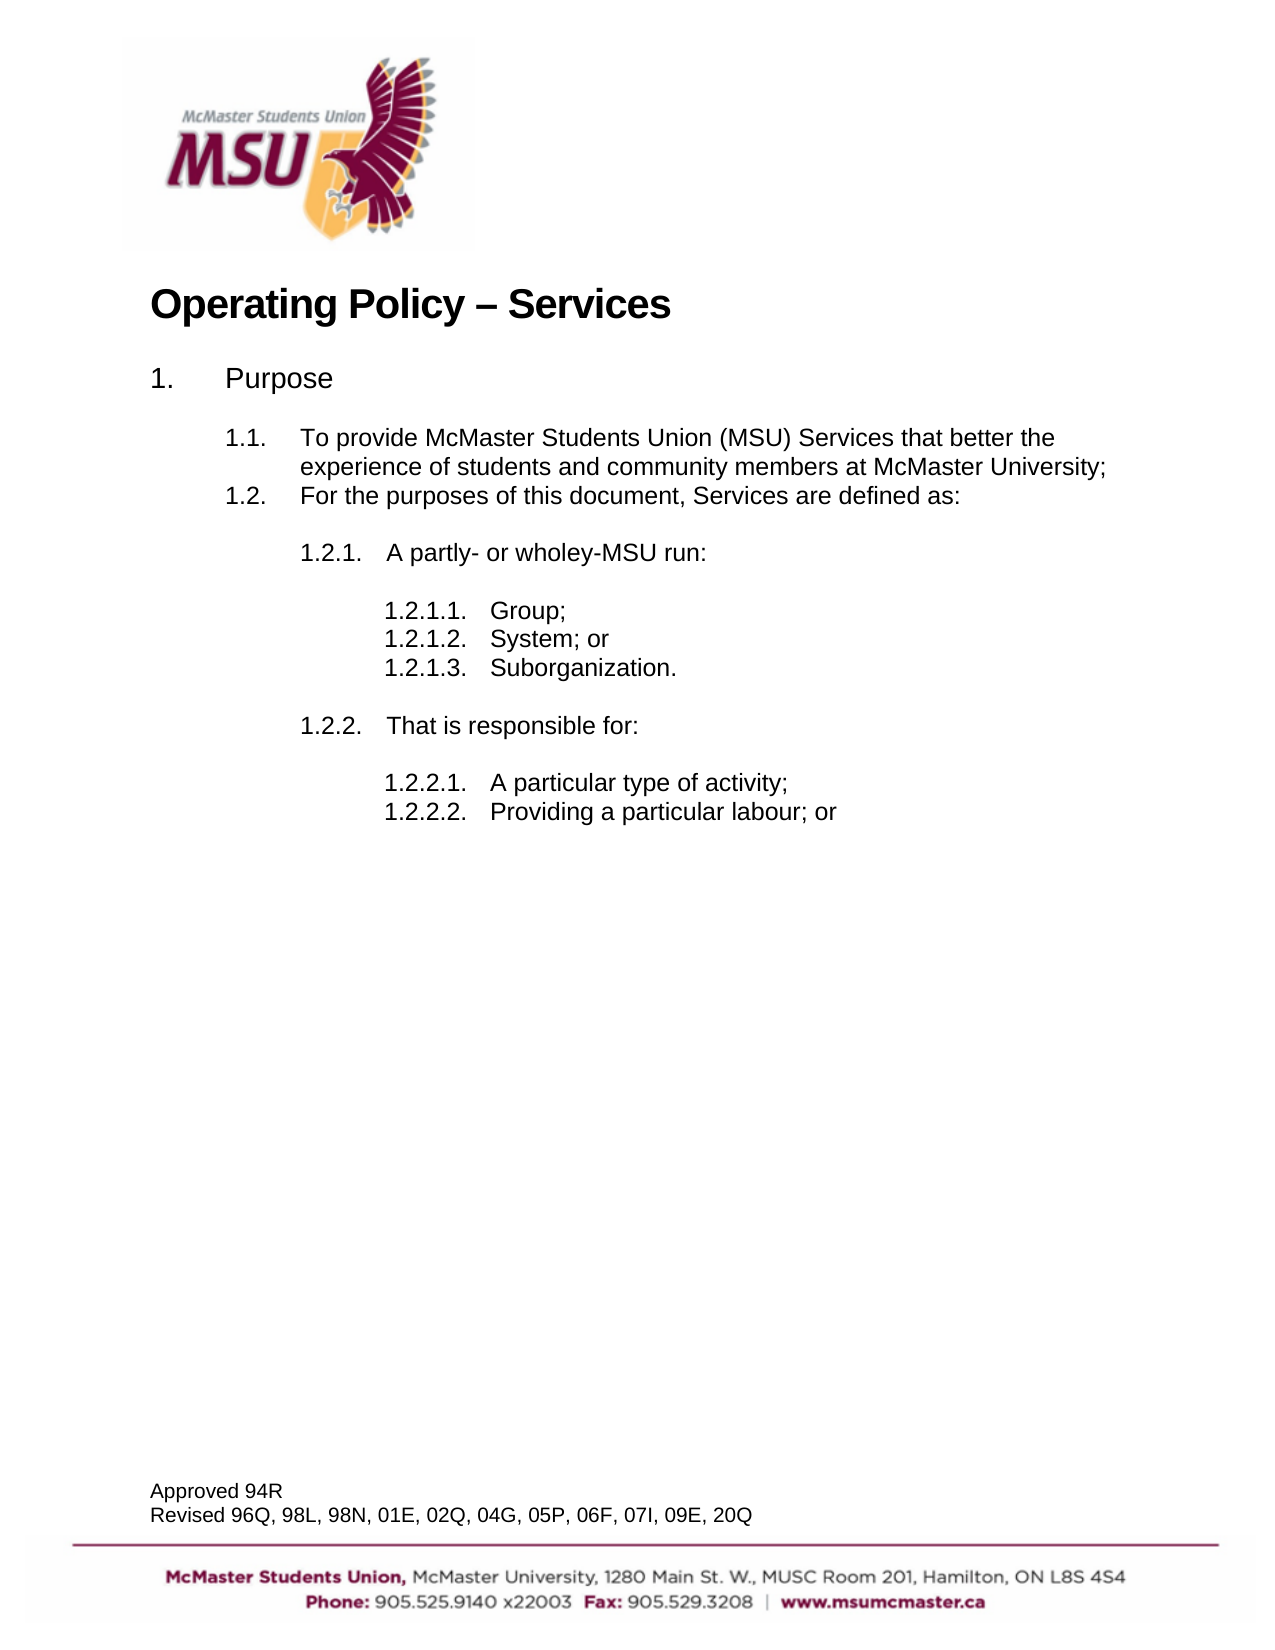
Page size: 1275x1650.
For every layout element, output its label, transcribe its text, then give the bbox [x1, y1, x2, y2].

subtitle To provide McMaster Students Union (MSU) Services that better the experience of students and community members at McMaster University; [225, 423, 1125, 481]
subtitle A partly- or wholey-MSU run: [300, 538, 1125, 567]
subtitle System; or [384, 624, 1125, 653]
subtitle Suborganization. [384, 653, 1125, 682]
subtitle Purpose [150, 361, 1125, 394]
subtitle That is responsible for: [300, 711, 1125, 739]
subtitle Group; [384, 596, 1125, 624]
subtitle A particular type of activity; [384, 768, 1125, 797]
title Operating Policy – Services [150, 279, 1125, 327]
subtitle Providing a particular labour; or [384, 797, 1125, 826]
picture [25, 1535, 1256, 1623]
subtitle For the purposes of this document, Services are defined as: [225, 481, 1125, 509]
picture [121, 37, 475, 251]
